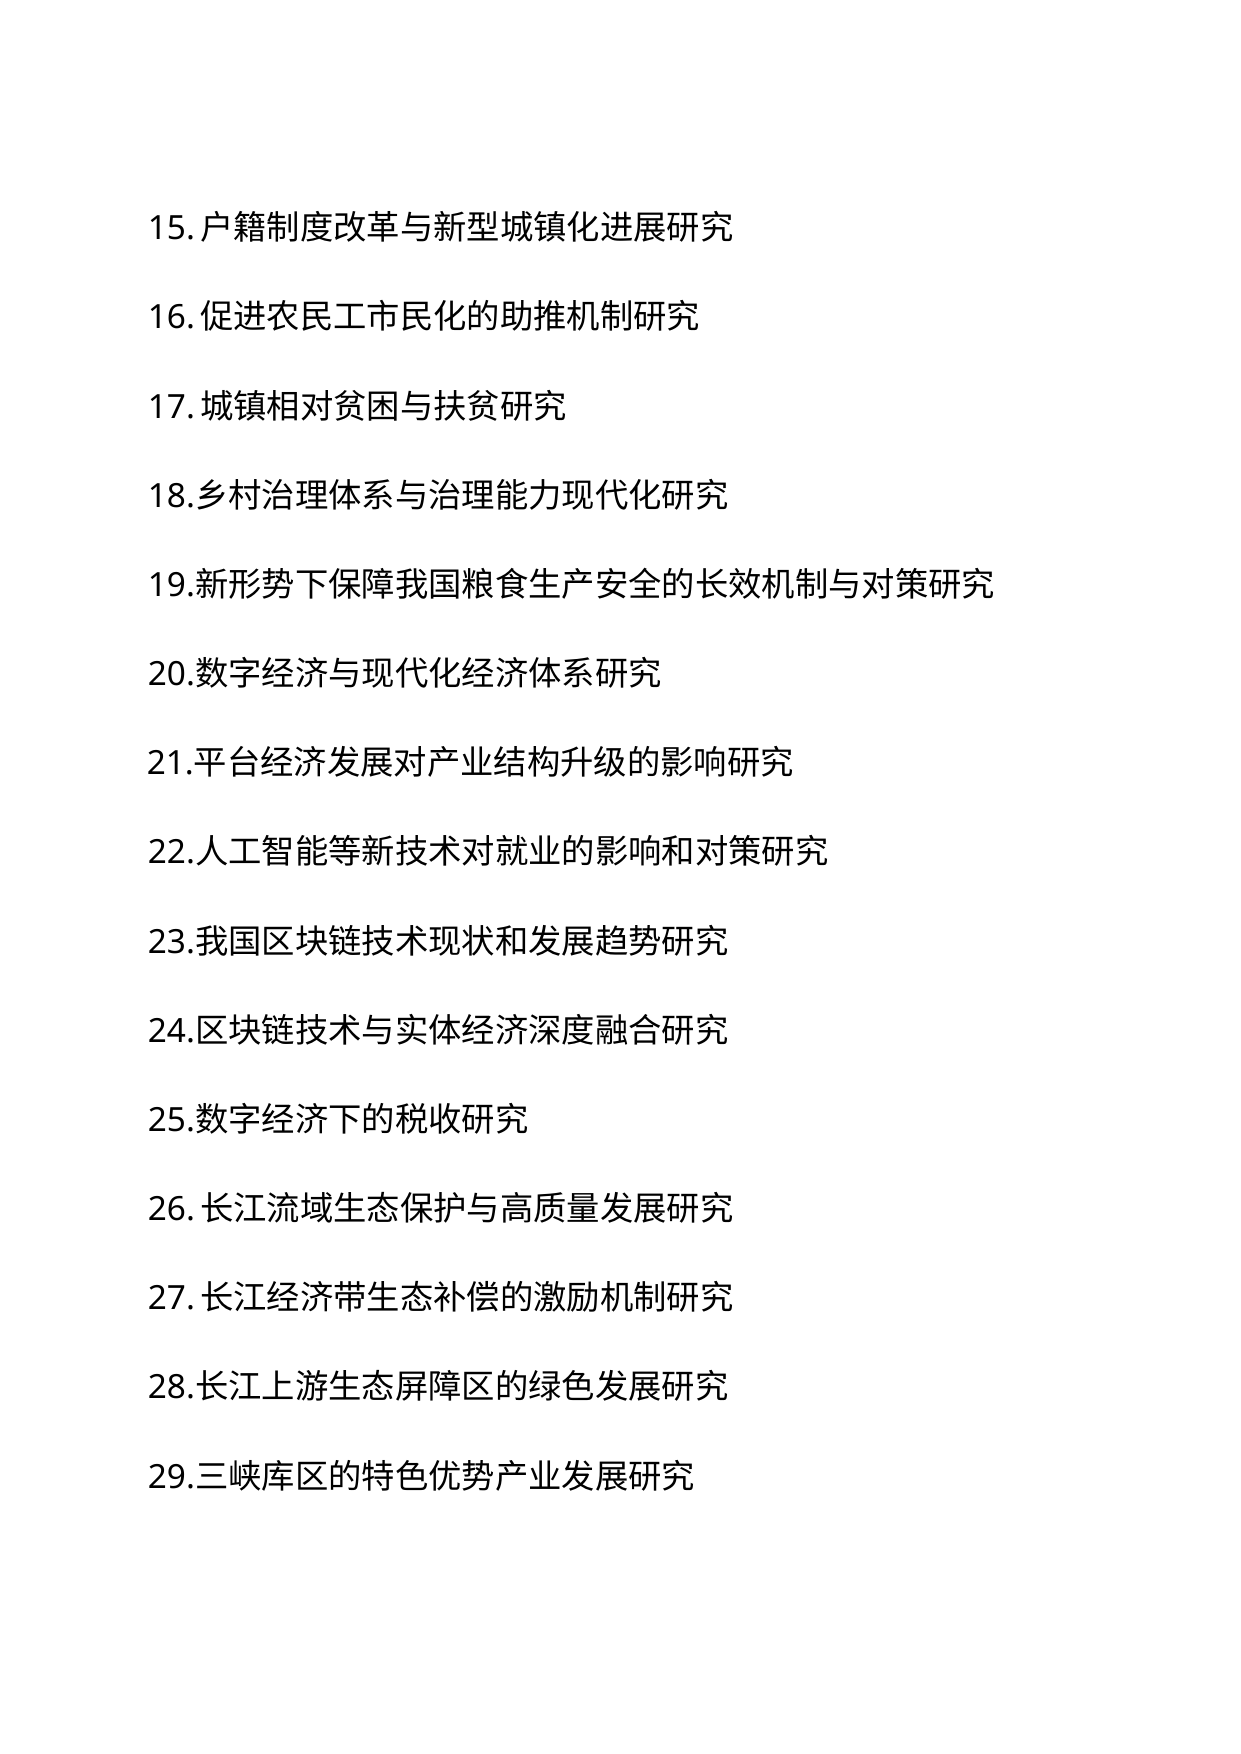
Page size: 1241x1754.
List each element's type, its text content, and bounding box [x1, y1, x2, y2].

text 26. 长江流域生态保护与高质量发展研究 [148, 1174, 1092, 1239]
text 22.人工智能等新技术对就业的影响和对策研究 [148, 817, 1092, 882]
text 16. 促进农民工市民化的助推机制研究 [148, 282, 1092, 347]
text 29.三峡库区的特色优势产业发展研究 [148, 1441, 1092, 1506]
text 18.乡村治理体系与治理能力现代化研究 [148, 460, 1092, 525]
text 20.数字经济与现代化经济体系研究 [148, 639, 1092, 704]
text 23.我国区块链技术现状和发展趋势研究 [148, 906, 1092, 971]
text 28.长江上游生态屏障区的绿色发展研究 [148, 1352, 1092, 1417]
text 21.平台经济发展对产业结构升级的影响研究 [113, 728, 1092, 793]
text 19.新形势下保障我国粮食生产安全的长效机制与对策研究 [148, 549, 1092, 614]
text 15. 户籍制度改革与新型城镇化进展研究 [148, 193, 1092, 258]
text 25.数字经济下的税收研究 [148, 1084, 1092, 1149]
text 27. 长江经济带生态补偿的激励机制研究 [148, 1263, 1092, 1328]
text 17. 城镇相对贫困与扶贫研究 [148, 371, 1092, 436]
text 24.区块链技术与实体经济深度融合研究 [148, 995, 1092, 1060]
